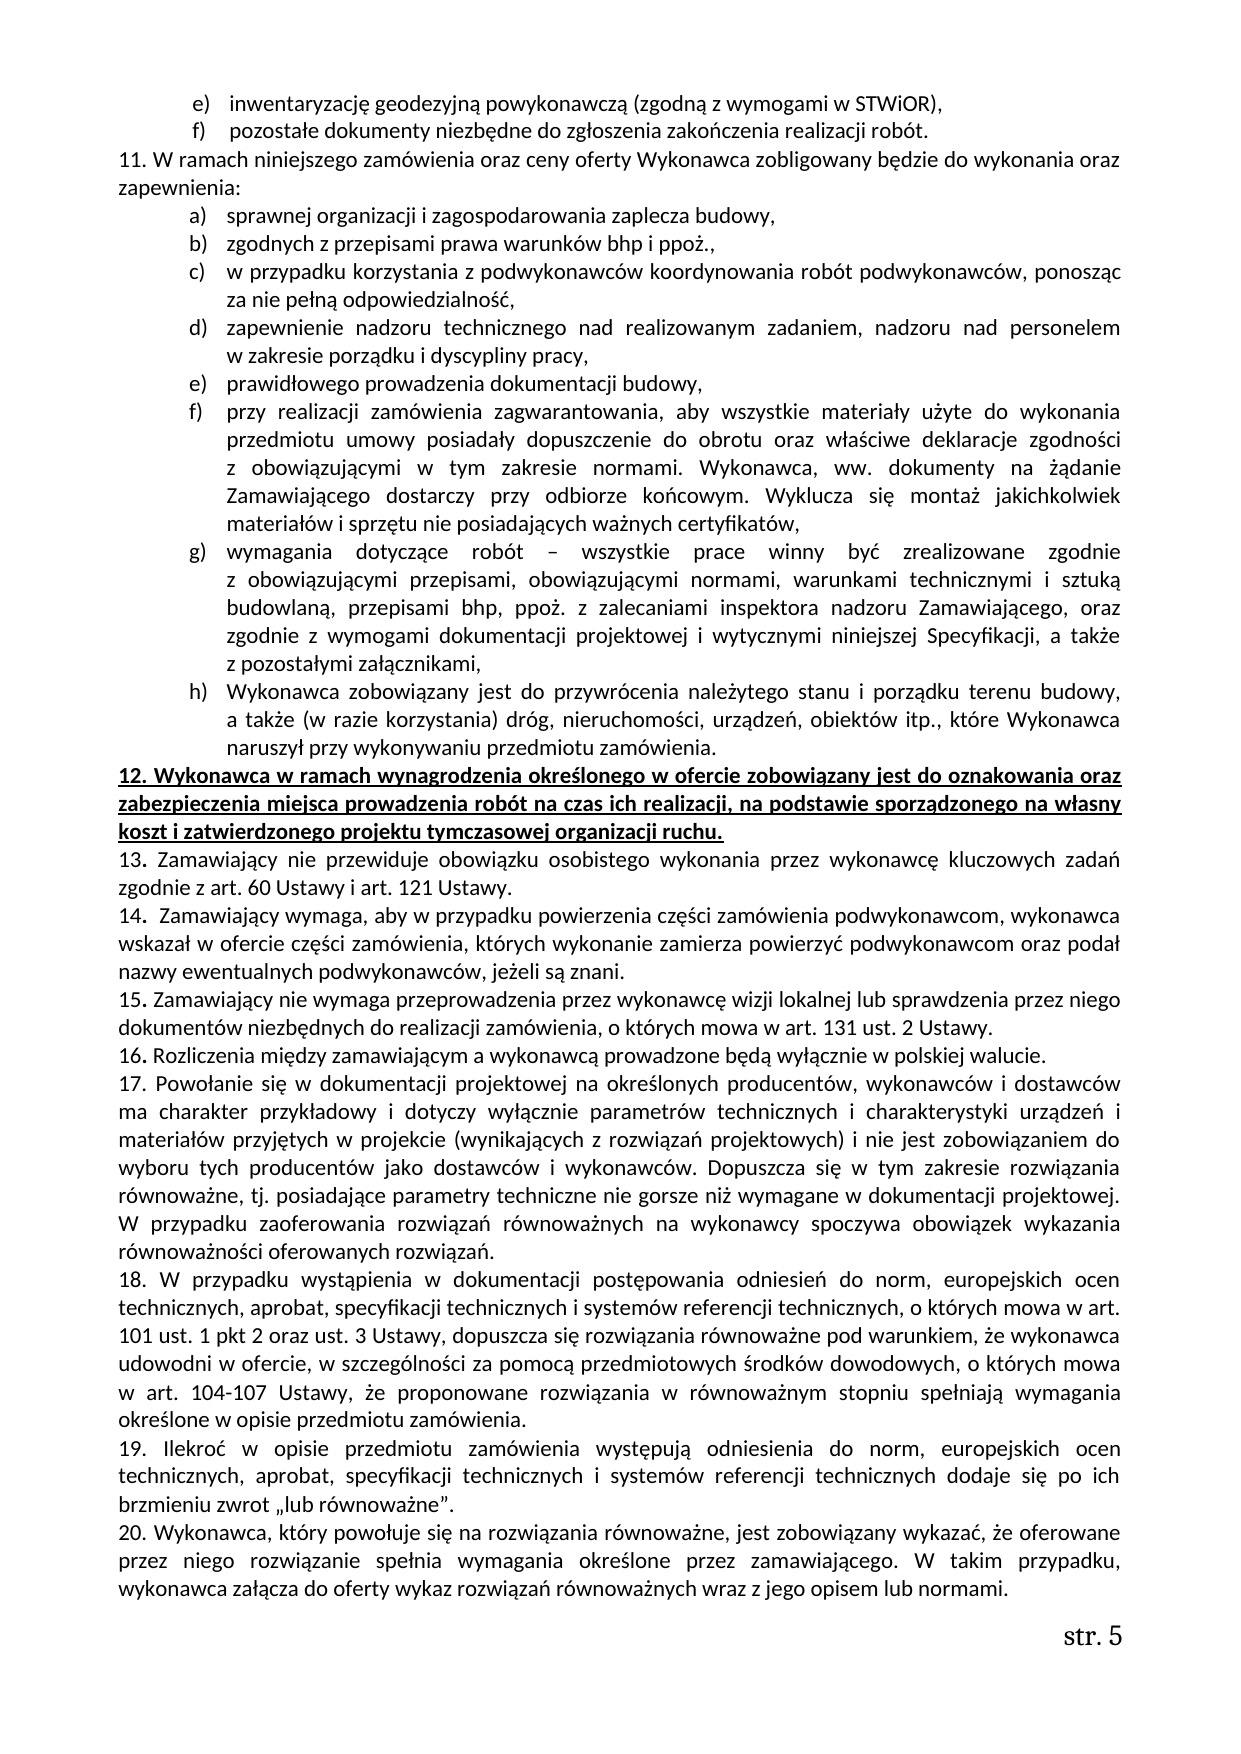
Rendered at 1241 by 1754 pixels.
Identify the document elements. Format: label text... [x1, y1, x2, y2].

subtitle przy realizacji zamówienia zagwarantowania, aby wszystkie materiały użyte do wykonania przedmiotu umowy posiadały dopuszczenie do obrotu oraz właściwe deklaracje zgodności z obowiązującymi w tym zakresie normami. Wykonawca, ww. dokumenty na żądanie Zamawiającego dostarczy przy odbiorze końcowym. Wyklucza się montaż jakichkolwiek materiałów i sprzętu nie posiadających ważnych certyfikatów, [189, 397, 1122, 537]
subtitle sprawnej organizacji i zagospodarowania zaplecza budowy, [189, 201, 1122, 229]
subtitle Wykonawca zobowiązany jest do przywrócenia należytego stanu i porządku terenu budowy, a także (w razie korzystania) dróg, nieruchomości, urządzeń, obiektów itp., które Wykonawca naruszył przy wykonywaniu przedmiotu zamówienia. [189, 677, 1122, 761]
subtitle 12. Wykonawca w ramach wynagrodzenia określonego w ofercie zobowiązany jest do oznakowania oraz zabezpieczenia miejsca prowadzenia robót na czas ich realizacji, na podstawie sporządzonego na własny koszt i zatwierdzonego projektu tymczasowej organizacji ruchu. [118, 787, 1122, 813]
subtitle 12. Wykonawca w ramach wynagrodzenia określonego w ofercie zobowiązany jest do oznakowania oraz zabezpieczenia miejsca prowadzenia robót na czas ich realizacji, na podstawie sporządzonego na własny koszt i zatwierdzonego projektu tymczasowej organizacji ruchu. [118, 761, 1122, 785]
text 13. Zamawiający nie przewiduje obowiązku osobistego wykonania przez wykonawcę kluczowych zadań zgodnie z art. 60 Ustawy i art. 121 Ustawy. [118, 845, 1122, 901]
text 14. Zamawiający wymaga, aby w przypadku powierzenia części zamówienia podwykonawcom, wykonawca wskazał w ofercie części zamówienia, których wykonanie zamierza powierzyć podwykonawcom oraz podał nazwy ewentualnych podwykonawców, jeżeli są znani. [118, 901, 1122, 985]
subtitle prawidłowego prowadzenia dokumentacji budowy, [189, 369, 1122, 397]
text 20. Wykonawca, który powołuje się na rozwiązania równoważne, jest zobowiązany wykazać, że oferowane przez niego rozwiązanie spełnia wymagania określone przez zamawiającego. W takim przypadku, wykonawca załącza do oferty wykaz rozwiązań równoważnych wraz z jego opisem lub normami. [118, 1518, 1122, 1602]
subtitle 12. Wykonawca w ramach wynagrodzenia określonego w ofercie zobowiązany jest do oznakowania oraz zabezpieczenia miejsca prowadzenia robót na czas ich realizacji, na podstawie sporządzonego na własny koszt i zatwierdzonego projektu tymczasowej organizacji ruchu. [118, 815, 1122, 845]
subtitle zapewnienie nadzoru technicznego nad realizowanym zadaniem, nadzoru nad personelem w zakresie porządku i dyscypliny pracy, [189, 313, 1122, 369]
subtitle zgodnych z przepisami prawa warunków bhp i ppoż., [189, 229, 1122, 257]
subtitle 11. W ramach niniejszego zamówienia oraz ceny oferty Wykonawca zobligowany będzie do wykonania oraz zapewnienia: [118, 145, 1122, 201]
subtitle w przypadku korzystania z podwykonawców koordynowania robót podwykonawców, ponosząc za nie pełną odpowiedzialność, [189, 257, 1122, 313]
text 16. Rozliczenia między zamawiającym a wykonawcą prowadzone będą wyłącznie w polskiej walucie. [118, 1041, 1122, 1069]
text 17. Powołanie się w dokumentacji projektowej na określonych producentów, wykonawców i dostawców ma charakter przykładowy i dotyczy wyłącznie parametrów technicznych i charakterystyki urządzeń i materiałów przyjętych w projekcie (wynikających z rozwiązań projektowych) i nie jest zobowiązaniem do wyboru tych producentów jako dostawców i wykonawców. Dopuszcza się w tym zakresie rozwiązania równoważne, tj. posiadające parametry techniczne nie gorsze niż wymagane w dokumentacji projektowej. W przypadku zaoferowania rozwiązań równoważnych na wykonawcy spoczywa obowiązek wykazania równoważności oferowanych rozwiązań. [118, 1069, 1122, 1266]
text 18. W przypadku wystąpienia w dokumentacji postępowania odniesień do norm, europejskich ocen technicznych, aprobat, specyfikacji technicznych i systemów referencji technicznych, o których mowa w art. 101 ust. 1 pkt 2 oraz ust. 3 Ustawy, dopuszcza się rozwiązania równoważne pod warunkiem, że wykonawca udowodni w ofercie, w szczególności za pomocą przedmiotowych środków dowodowych, o których mowa w art. 104-107 Ustawy, że proponowane rozwiązania w równoważnym stopniu spełniają wymagania określone w opisie przedmiotu zamówienia. [118, 1266, 1122, 1434]
subtitle wymagania dotyczące robót – wszystkie prace winny być zrealizowane zgodnie z obowiązującymi przepisami, obowiązującymi normami, warunkami technicznymi i sztuką budowlaną, przepisami bhp, ppoż. z zalecaniami inspektora nadzoru Zamawiającego, oraz zgodnie z wymogami dokumentacji projektowej i wytycznymi niniejszej Specyfikacji, a także z pozostałymi załącznikami, [189, 537, 1122, 677]
list inwentaryzację geodezyjną powykonawczą (zgodną z wymogami w STWiOR), [192, 89, 1122, 117]
text 15. Zamawiający nie wymaga przeprowadzenia przez wykonawcę wizji lokalnej lub sprawdzenia przez niego dokumentów niezbędnych do realizacji zamówienia, o których mowa w art. 131 ust. 2 Ustawy. [118, 985, 1122, 1041]
text 19. Ilekroć w opisie przedmiotu zamówienia występują odniesienia do norm, europejskich ocen technicznych, aprobat, specyfikacji technicznych i systemów referencji technicznych dodaje się po ich brzmieniu zwrot „lub równoważne”. [118, 1434, 1122, 1518]
list pozostałe dokumenty niezbędne do zgłoszenia zakończenia realizacji robót. [192, 117, 1122, 145]
